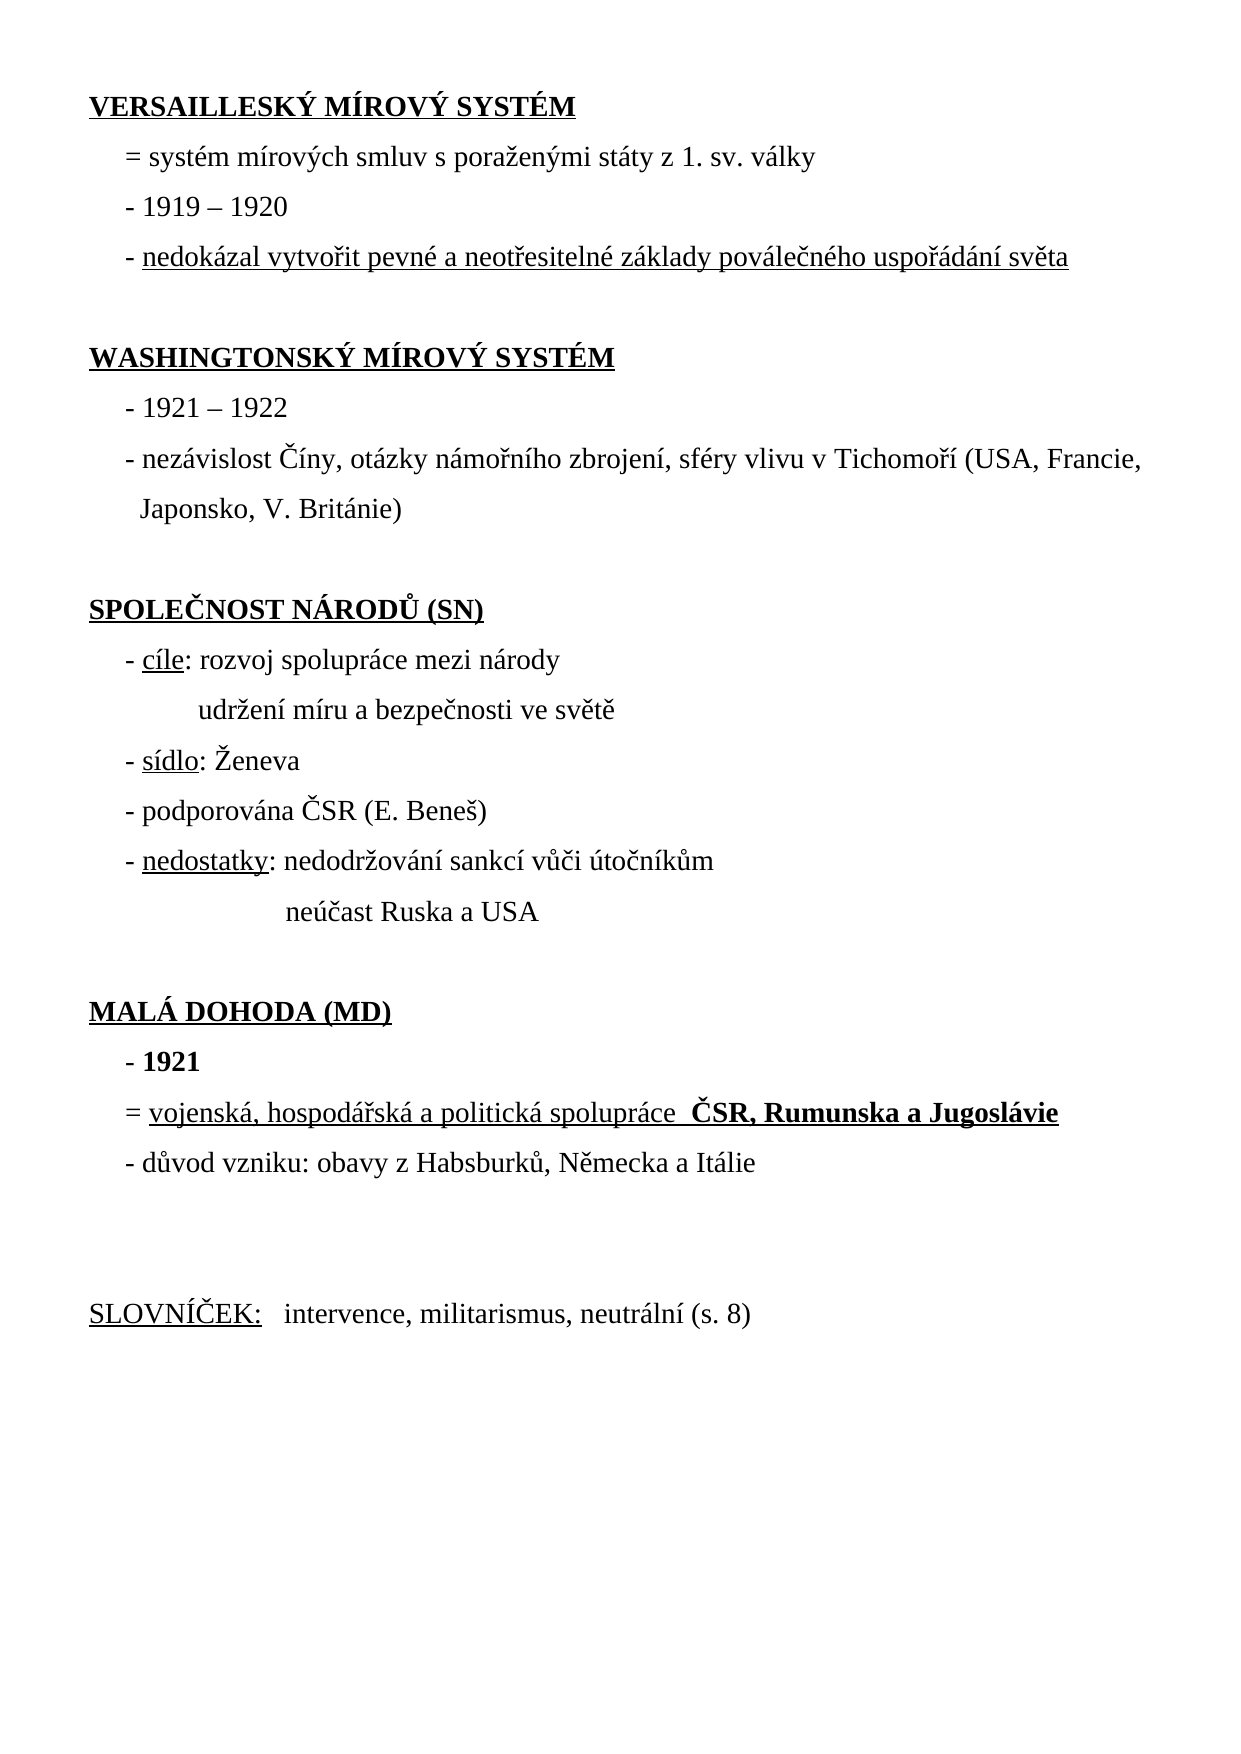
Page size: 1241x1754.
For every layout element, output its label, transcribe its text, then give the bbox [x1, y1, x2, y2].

text - 1919 – 1920 [88, 189, 1181, 223]
text - podporována ČSR (E. Beneš) [88, 793, 1181, 827]
text = systém mírových smluv s poraženými státy z 1. sv. války [88, 139, 1181, 172]
text - nedokázal vytvořit pevné a neotřesitelné základy poválečného uspořádání světa [88, 239, 1181, 273]
text VERSAILLESKÝ MÍROVÝ SYSTÉM [88, 89, 1181, 122]
text - nezávislost Číny, otázky námořního zbrojení, sféry vlivu v Tichomoří (USA, Francie, [88, 441, 1181, 474]
text neúčast Ruska a USA [88, 894, 1181, 927]
text Japonsko, V. Británie) [88, 491, 1181, 525]
text - sídlo: Ženeva [88, 743, 1181, 776]
text = vojenská, hospodářská a politická spolupráce ČSR, Rumunska a Jugoslávie [88, 1095, 1181, 1128]
text SLOVNÍČEK: intervence, militarismus, neutrální (s. 8) [88, 1296, 1181, 1330]
text - 1921 [88, 1044, 1181, 1078]
text - nedostatky: nedodržování sankcí vůči útočníkům [88, 843, 1181, 877]
text WASHINGTONSKÝ MÍROVÝ SYSTÉM [88, 340, 1181, 374]
text - důvod vzniku: obavy z Habsburků, Německa a Itálie [88, 1145, 1181, 1179]
text udržení míru a bezpečnosti ve světě [88, 692, 1181, 726]
text SPOLEČNOST NÁRODŮ (SN) [88, 592, 1181, 625]
text MALÁ DOHODA (MD) [88, 994, 1181, 1028]
text - cíle: rozvoj spolupráce mezi národy [88, 642, 1181, 676]
text - 1921 – 1922 [88, 391, 1181, 424]
